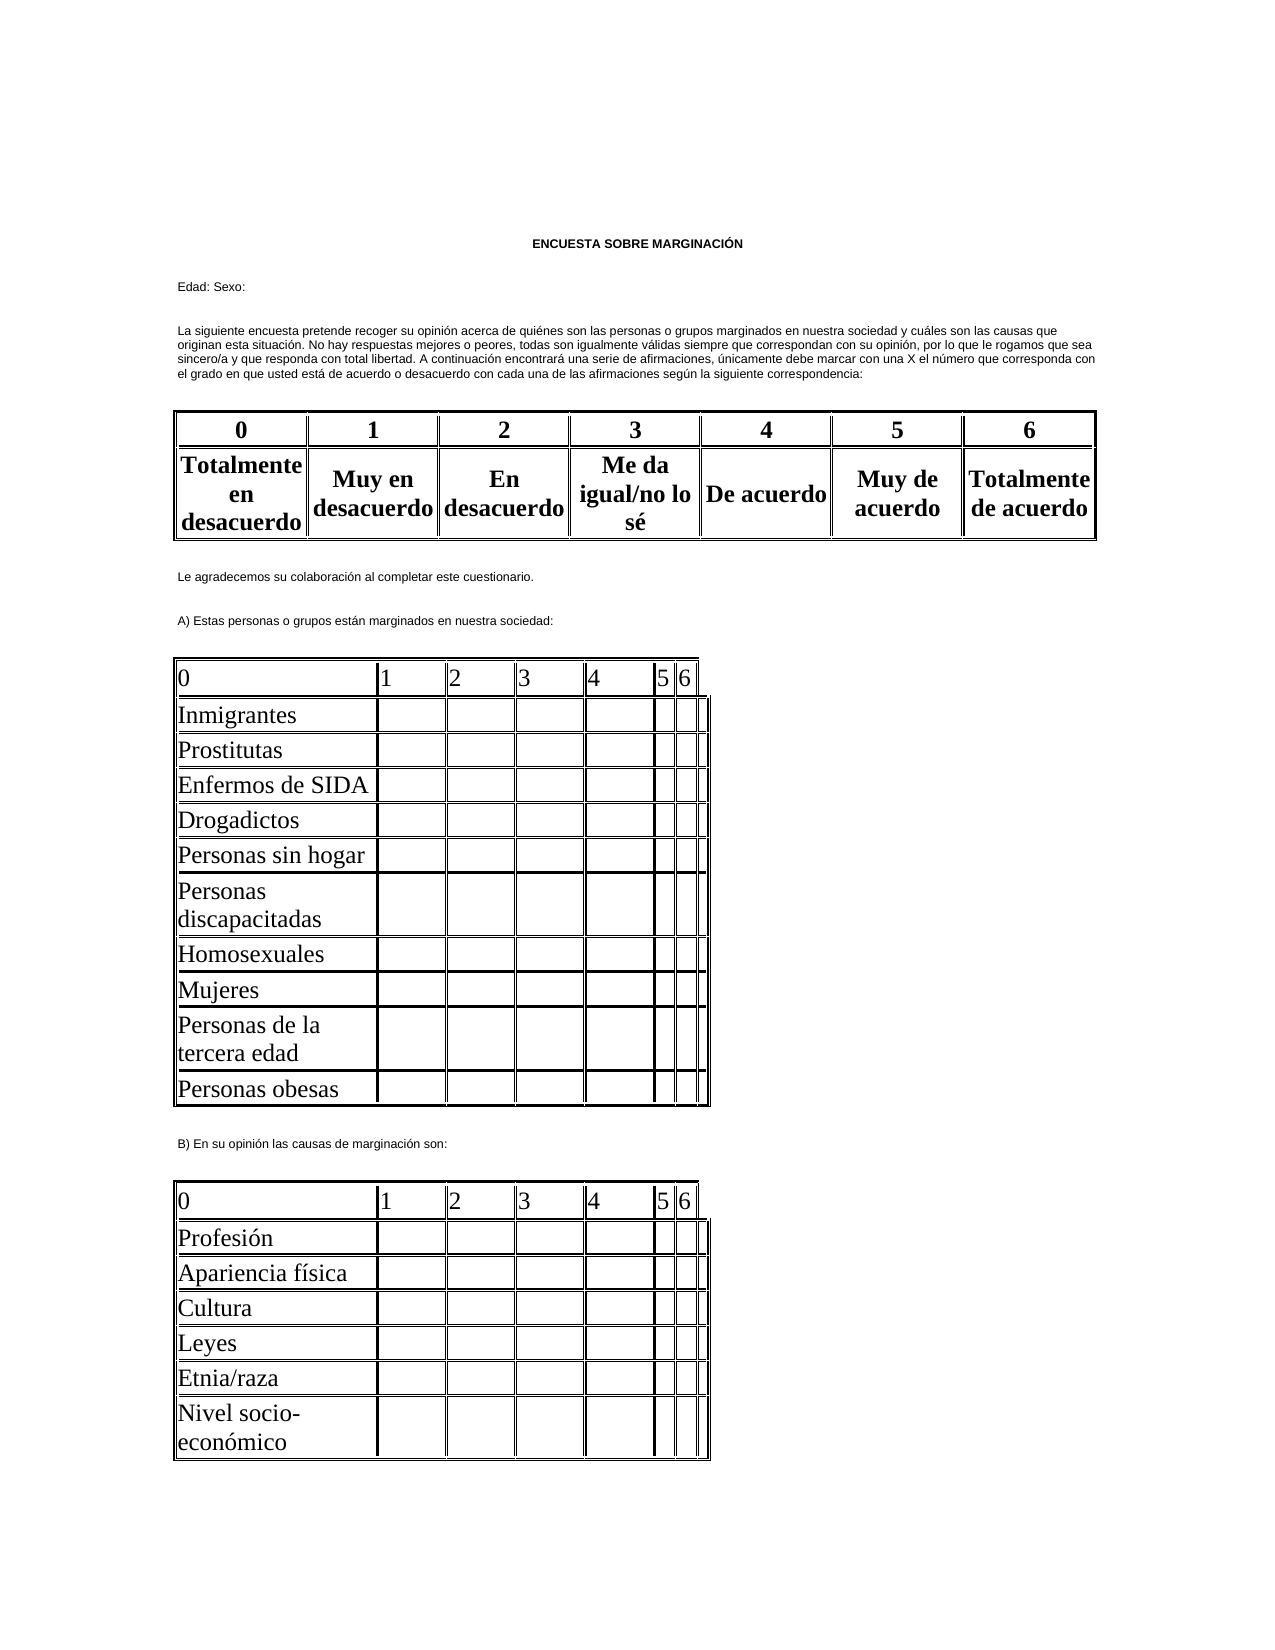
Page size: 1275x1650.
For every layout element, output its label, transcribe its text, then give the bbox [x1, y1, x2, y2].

table_cell [699, 1359, 708, 1394]
table_cell [698, 766, 709, 801]
table_cell [587, 874, 653, 935]
table_cell [656, 1222, 674, 1253]
table_cell [517, 1362, 583, 1394]
table_cell [676, 1072, 697, 1104]
table_header 5 [832, 412, 963, 445]
table_cell [677, 1327, 696, 1358]
table_header 1 [377, 661, 446, 695]
table_cell [677, 769, 696, 801]
table_cell Inmigrantes [177, 695, 376, 731]
table_cell [448, 1257, 514, 1288]
table_cell Homosexuales [175, 935, 377, 970]
table_cell [587, 839, 653, 871]
table_cell [698, 801, 709, 836]
text Le agradecemos su colaboración al completar este cuestionario. [177, 570, 1098, 584]
table_cell [377, 1072, 446, 1104]
table_cell [699, 1005, 707, 1069]
table_cell [379, 938, 445, 970]
table_cell [448, 1362, 514, 1394]
table_cell [677, 699, 696, 731]
table_header 1 [377, 1183, 446, 1218]
table_cell [379, 1008, 445, 1069]
table_cell [448, 769, 514, 801]
table_cell [656, 874, 674, 935]
table_cell [379, 1327, 445, 1358]
table_cell [677, 1008, 696, 1069]
table_cell [587, 1292, 653, 1323]
table_cell [587, 734, 653, 766]
table_cell Muy en desacuerdo [308, 449, 438, 538]
table_cell [517, 734, 583, 766]
table_cell [587, 769, 653, 801]
table_cell [448, 1292, 514, 1323]
table_cell De acuerdo [701, 449, 832, 538]
table_cell [676, 1397, 697, 1457]
table_header 6 [676, 1183, 697, 1218]
table_cell [448, 874, 514, 935]
table_cell [587, 1327, 653, 1358]
table_cell [517, 874, 583, 935]
table_cell [699, 1324, 708, 1358]
table_cell [587, 1362, 653, 1394]
table_cell [677, 938, 696, 970]
table_header 1 [308, 413, 438, 445]
table_cell [654, 1072, 676, 1104]
table_cell [448, 734, 514, 766]
table_cell [698, 1069, 707, 1104]
table_cell [379, 734, 445, 766]
text Edad: Sexo: [177, 280, 1098, 294]
table_header 4 [701, 413, 832, 445]
table_header 0 [177, 1183, 377, 1218]
table_cell [379, 1292, 445, 1323]
table_cell [656, 734, 674, 766]
table_cell [656, 1292, 674, 1323]
table_header 4 [585, 1183, 654, 1218]
text B) En su opinión las causas de marginación son: [177, 1136, 1098, 1151]
table_cell [446, 1072, 516, 1104]
table_cell [656, 769, 674, 801]
table_cell [517, 769, 583, 801]
table_cell [656, 938, 674, 970]
table_header 2 [446, 1183, 516, 1218]
table_cell [446, 1397, 516, 1457]
table_header 0 [177, 661, 377, 695]
table_cell [379, 769, 445, 801]
table_cell [587, 1257, 653, 1288]
table_cell Nivel socio-económico [175, 1394, 377, 1457]
table_cell Profesión [177, 1218, 376, 1253]
table_cell [656, 1362, 674, 1394]
table_cell [677, 804, 696, 836]
table_cell [698, 836, 709, 871]
table_cell [656, 1257, 674, 1288]
table_cell [517, 1257, 583, 1288]
table_cell En desacuerdo [439, 449, 570, 538]
table_cell [379, 839, 445, 871]
table_cell [654, 1397, 676, 1457]
table_cell [587, 1008, 653, 1069]
table_header 5 [654, 661, 676, 695]
table_cell [585, 1397, 654, 1457]
table_cell [677, 1362, 696, 1394]
table_cell Enfermos de SIDA [175, 766, 377, 801]
table_cell [517, 699, 583, 731]
table_cell [699, 871, 707, 935]
table_cell [379, 804, 445, 836]
text La siguiente encuesta pretende recoger su opinión acerca de quiénes son las personas o grupos marginados en nuestra sociedad y cuáles son las causas que originan esta situación. No hay respuestas mejores o peores, todas son igualmente válidas siempre que correspondan con su opinión, por lo que le rogamos que sea sincero/a y que responda con total libertad. A continuación encontrará una serie de afirmaciones, únicamente debe marcar con una X el número que corresponda con el grado en que usted está de acuerdo o desacuerdo con cada una de las afirmaciones según la siguiente correspondencia: [177, 323, 1098, 381]
table_cell Personas discapacitadas [177, 871, 376, 935]
table_cell [516, 1069, 585, 1104]
table_cell [517, 1327, 583, 1358]
table_cell [448, 839, 514, 871]
table_cell [379, 1362, 445, 1394]
table_cell [517, 1222, 583, 1253]
table_header 2 [439, 413, 570, 445]
table_cell Muy de acuerdo [832, 445, 963, 538]
table_cell [448, 938, 514, 970]
table_cell [517, 938, 583, 970]
table_cell [656, 699, 674, 731]
table_cell [677, 1292, 696, 1323]
table_cell [656, 839, 674, 871]
table_cell [698, 935, 709, 970]
table_cell [448, 699, 514, 731]
table_cell [448, 1327, 514, 1358]
table_header 6 [963, 413, 1094, 445]
text A) Estas personas o grupos están marginados en nuestra sociedad: [177, 614, 1098, 628]
table_cell [377, 1397, 446, 1457]
table_cell [379, 1257, 445, 1288]
table_cell [699, 1218, 709, 1253]
table_header 3 [516, 1182, 585, 1218]
table_cell [379, 874, 445, 935]
table_cell [587, 973, 653, 1005]
table_cell [699, 1253, 708, 1288]
table_cell [516, 1394, 585, 1457]
table_cell Prostitutas [175, 731, 377, 766]
table_cell [699, 970, 707, 1005]
table_cell [656, 1327, 674, 1358]
table_cell Apariencia física [177, 1253, 376, 1288]
table_cell [448, 973, 514, 1005]
table_cell Drogadictos [175, 801, 377, 836]
table_header 2 [446, 661, 516, 695]
table_cell Etnia/raza [177, 1359, 376, 1394]
table_cell [587, 938, 653, 970]
table_cell Personas sin hogar [175, 836, 377, 871]
table_cell [379, 699, 445, 731]
table_cell [379, 973, 445, 1005]
table_cell Cultura [177, 1288, 376, 1323]
table_cell [448, 1008, 514, 1069]
table_cell [677, 734, 696, 766]
table_cell Personas obesas [177, 1069, 377, 1104]
table_cell [698, 731, 709, 766]
table_cell [677, 1222, 696, 1253]
table_cell [656, 804, 674, 836]
table_cell Me da igual/no lo sé [570, 449, 701, 538]
table_header 6 [676, 661, 697, 695]
table_cell [677, 839, 696, 871]
table_cell [379, 1222, 445, 1253]
table_cell [677, 1257, 696, 1288]
table_cell [698, 1394, 709, 1457]
table_cell Mujeres [177, 970, 376, 1005]
table_cell Leyes [177, 1324, 376, 1358]
table_cell Personas de la tercera edad [177, 1005, 376, 1069]
table_cell [517, 1292, 583, 1323]
table_cell Totalmente en desacuerdo [177, 445, 307, 538]
table_cell [448, 1222, 514, 1253]
table_cell [587, 804, 653, 836]
table_cell [517, 804, 583, 836]
table_cell [587, 1222, 653, 1253]
table_cell [448, 804, 514, 836]
table_cell [677, 874, 696, 935]
table_header 5 [654, 1183, 676, 1218]
table_cell [699, 1288, 708, 1323]
table_cell [656, 973, 674, 1005]
table_header 0 [177, 413, 307, 445]
table_cell [699, 695, 709, 731]
table_cell [656, 1008, 674, 1069]
table_header 4 [585, 661, 654, 695]
table_cell [677, 973, 696, 1005]
table_cell Totalmente de acuerdo [963, 445, 1095, 538]
table_cell [517, 1008, 583, 1069]
table_cell [587, 699, 653, 731]
table_header 3 [570, 413, 701, 445]
text ENCUESTA SOBRE MARGINACIÓN [177, 236, 1098, 251]
table_cell [517, 839, 583, 871]
table_cell [585, 1072, 654, 1104]
table_header 3 [516, 659, 585, 695]
table_cell [517, 973, 583, 1005]
